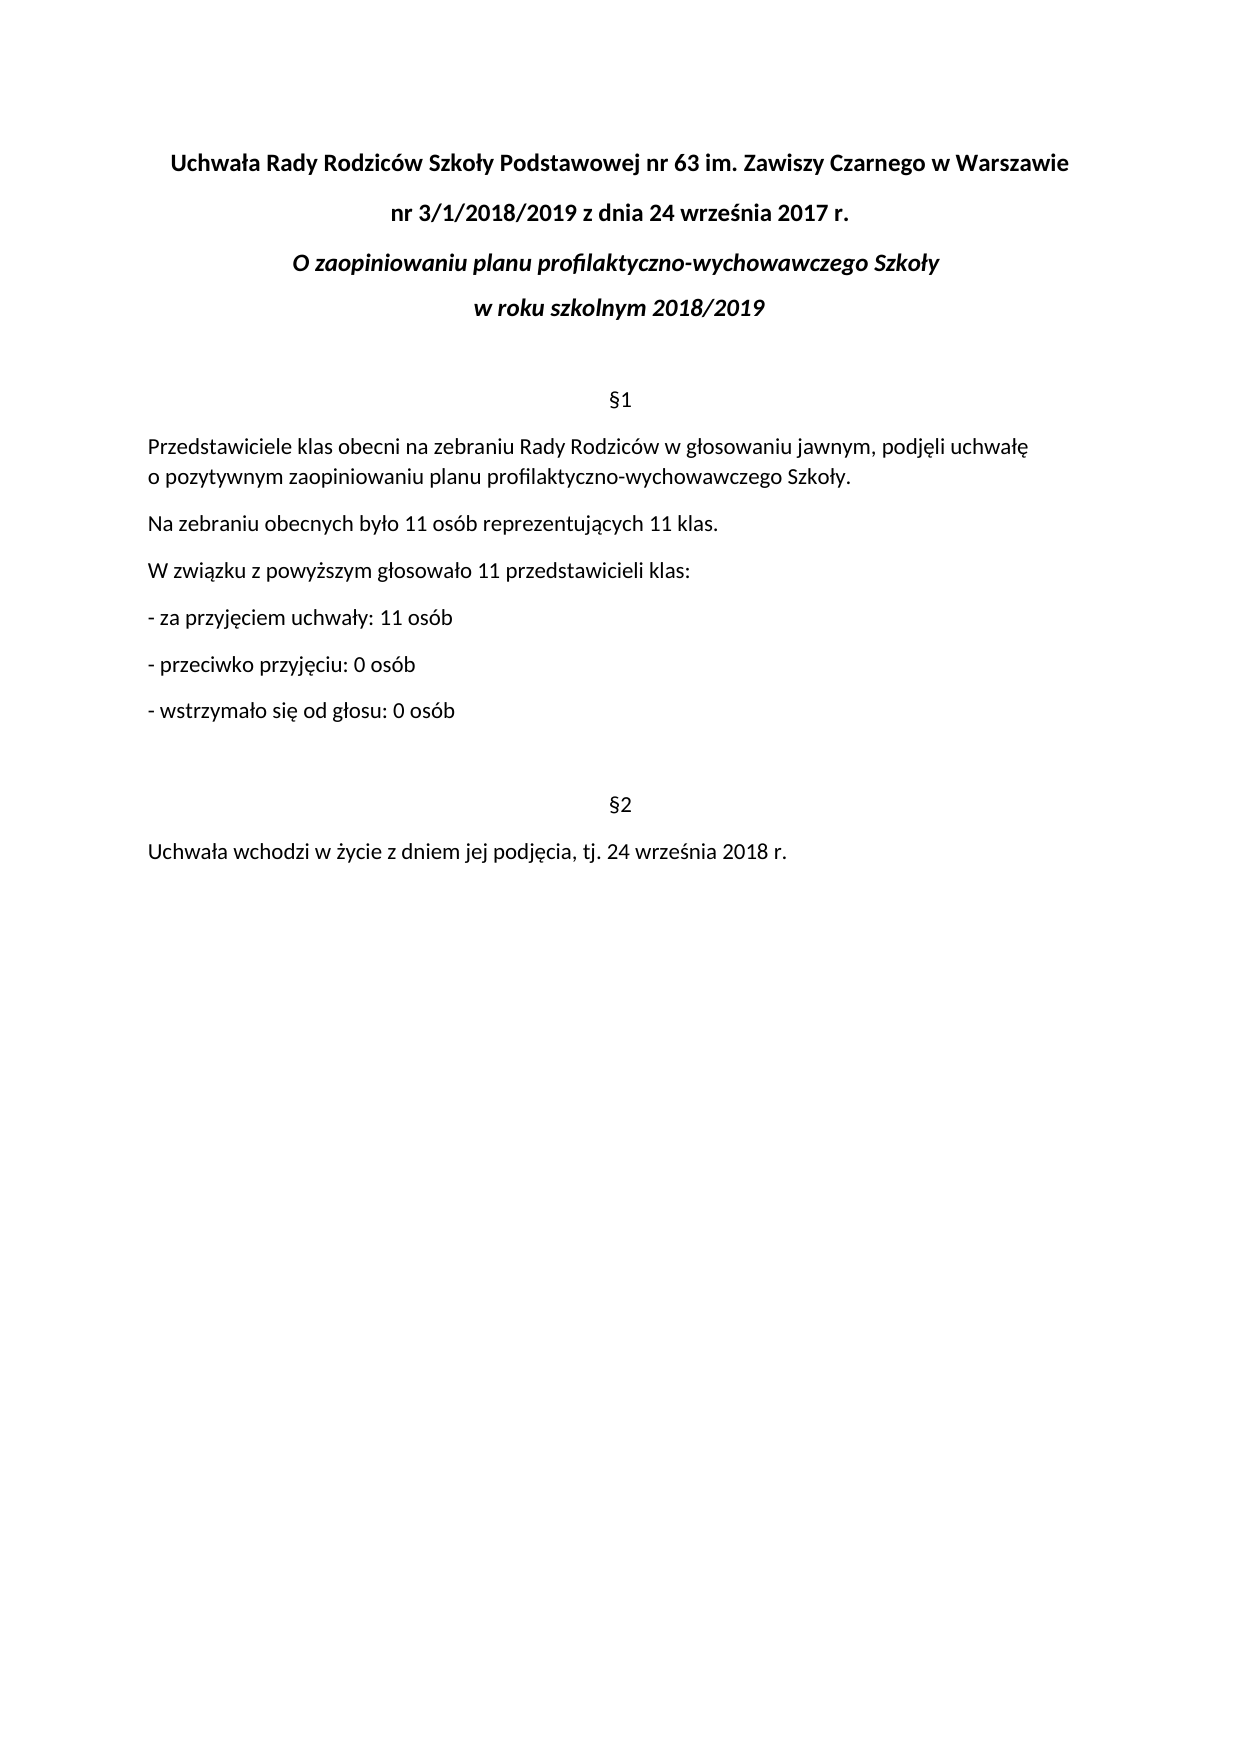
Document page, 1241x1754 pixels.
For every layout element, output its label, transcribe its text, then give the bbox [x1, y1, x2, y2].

text Na zebraniu obecnych było 11 osób reprezentujących 11 klas. [148, 509, 1093, 537]
text nr 3/1/2018/2019 z dnia 24 września 2017 r. [148, 197, 1093, 228]
text - za przyjęciem uchwały: 11 osób [148, 603, 1093, 631]
text - przeciwko przyjęciu: 0 osób [148, 650, 1093, 678]
text - wstrzymało się od głosu: 0 osób [148, 697, 1093, 724]
text W związku z powyższym głosowało 11 przedstawicieli klas: [148, 556, 1093, 584]
text Uchwała Rady Rodziców Szkoły Podstawowej nr 63 im. Zawiszy Czarnego w Warszawie [148, 148, 1093, 178]
text §2 [148, 790, 1093, 818]
text Uchwała wchodzi w życie z dniem jej podjęcia, tj. 24 września 2018 r. [148, 837, 1093, 865]
text §1 [148, 385, 1093, 413]
text Przedstawiciele klas obecni na zebraniu Rady Rodziców w głosowaniu jawnym, podjęli uchwałę o pozytywnym zaopiniowaniu planu profilaktyczno-wychowawczego Szkoły. [148, 432, 1093, 490]
text O zaopiniowaniu planu profilaktyczno-wychowawczego Szkoły w roku szkolnym 2018/2019 [148, 247, 1093, 323]
